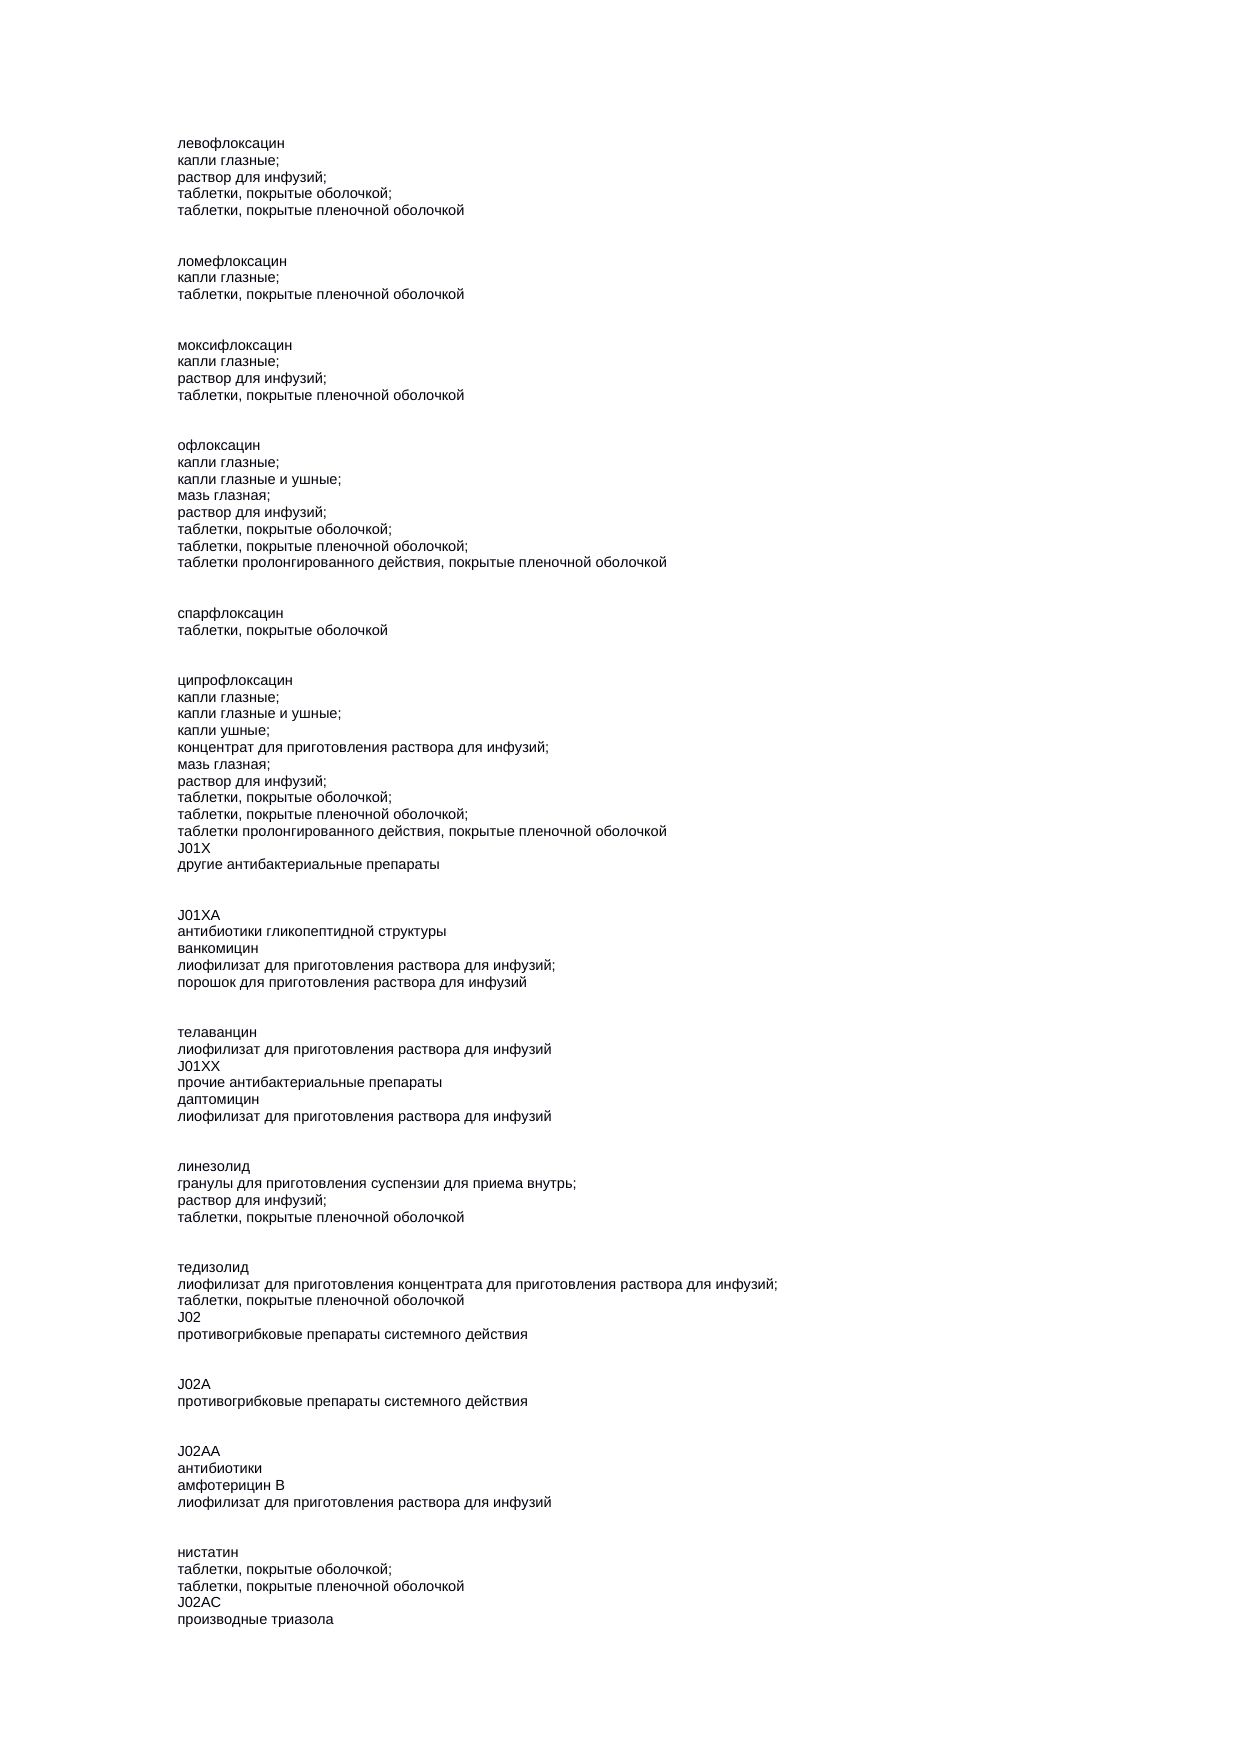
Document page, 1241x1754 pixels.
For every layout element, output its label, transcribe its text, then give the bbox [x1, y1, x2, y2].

text спарфлоксацин [177, 604, 1152, 621]
text капли глазные и ушные; [177, 705, 1152, 722]
text даптомицин [177, 1091, 1152, 1108]
text J01XX [177, 1057, 1152, 1074]
text противогрибковые препараты системного действия [177, 1393, 1152, 1409]
text таблетки, покрытые пленочной оболочкой [177, 286, 1152, 303]
list J02 [177, 1309, 1152, 1326]
text J01XA [177, 906, 1152, 923]
text раствор для инфузий; [177, 370, 1152, 386]
text таблетки, покрытые пленочной оболочкой [177, 1292, 1152, 1309]
text капли глазные; [177, 453, 1152, 470]
text амфотерицин B [177, 1477, 1152, 1493]
text таблетки, покрытые оболочкой; [177, 521, 1152, 537]
text линезолид [177, 1158, 1152, 1175]
text лиофилизат для приготовления раствора для инфузий; [177, 957, 1152, 973]
text производные триазола [177, 1611, 1152, 1627]
text ванкомицин [177, 940, 1152, 957]
text тедизолид [177, 1258, 1152, 1275]
text концентрат для приготовления раствора для инфузий; [177, 739, 1152, 755]
text телаванцин [177, 1024, 1152, 1041]
text лиофилизат для приготовления раствора для инфузий [177, 1108, 1152, 1124]
text офлоксацин [177, 437, 1152, 453]
text таблетки, покрытые оболочкой; [177, 789, 1152, 806]
text таблетки, покрытые пленочной оболочкой [177, 386, 1152, 403]
text J02AA [177, 1443, 1152, 1460]
text противогрибковые препараты системного действия [177, 1326, 1152, 1342]
text таблетки, покрытые пленочной оболочкой; [177, 806, 1152, 822]
text лиофилизат для приготовления раствора для инфузий [177, 1041, 1152, 1057]
text лиофилизат для приготовления концентрата для приготовления раствора для инфузий; [177, 1275, 1152, 1292]
text таблетки, покрытые пленочной оболочкой; [177, 537, 1152, 554]
text ломефлоксацин [177, 252, 1152, 269]
text таблетки, покрытые пленочной оболочкой [177, 202, 1152, 219]
text раствор для инфузий; [177, 772, 1152, 789]
text J02AC [177, 1594, 1152, 1611]
text капли глазные; [177, 269, 1152, 286]
text таблетки, покрытые оболочкой [177, 621, 1152, 638]
text лиофилизат для приготовления раствора для инфузий [177, 1493, 1152, 1510]
text прочие антибактериальные препараты [177, 1074, 1152, 1091]
text капли глазные; [177, 152, 1152, 168]
text таблетки, покрытые оболочкой; [177, 185, 1152, 202]
text J02A [177, 1376, 1152, 1393]
text антибиотики [177, 1460, 1152, 1477]
text раствор для инфузий; [177, 168, 1152, 185]
text J01X [177, 839, 1152, 856]
text капли ушные; [177, 722, 1152, 739]
text мазь глазная; [177, 755, 1152, 772]
text антибиотики гликопептидной структуры [177, 923, 1152, 940]
text капли глазные и ушные; [177, 470, 1152, 487]
text таблетки пролонгированного действия, покрытые пленочной оболочкой [177, 554, 1152, 571]
text нистатин [177, 1544, 1152, 1560]
text левофлоксацин [177, 135, 1152, 152]
text другие антибактериальные препараты [177, 856, 1152, 873]
text таблетки, покрытые пленочной оболочкой [177, 1577, 1152, 1594]
text капли глазные; [177, 688, 1152, 705]
text порошок для приготовления раствора для инфузий [177, 973, 1152, 990]
text мазь глазная; [177, 487, 1152, 504]
text таблетки, покрытые пленочной оболочкой [177, 1208, 1152, 1225]
text моксифлоксацин [177, 336, 1152, 353]
text капли глазные; [177, 353, 1152, 370]
text раствор для инфузий; [177, 1191, 1152, 1208]
text ципрофлоксацин [177, 672, 1152, 688]
text таблетки, покрытые оболочкой; [177, 1560, 1152, 1577]
text таблетки пролонгированного действия, покрытые пленочной оболочкой [177, 822, 1152, 839]
text раствор для инфузий; [177, 504, 1152, 521]
text гранулы для приготовления суспензии для приема внутрь; [177, 1175, 1152, 1191]
